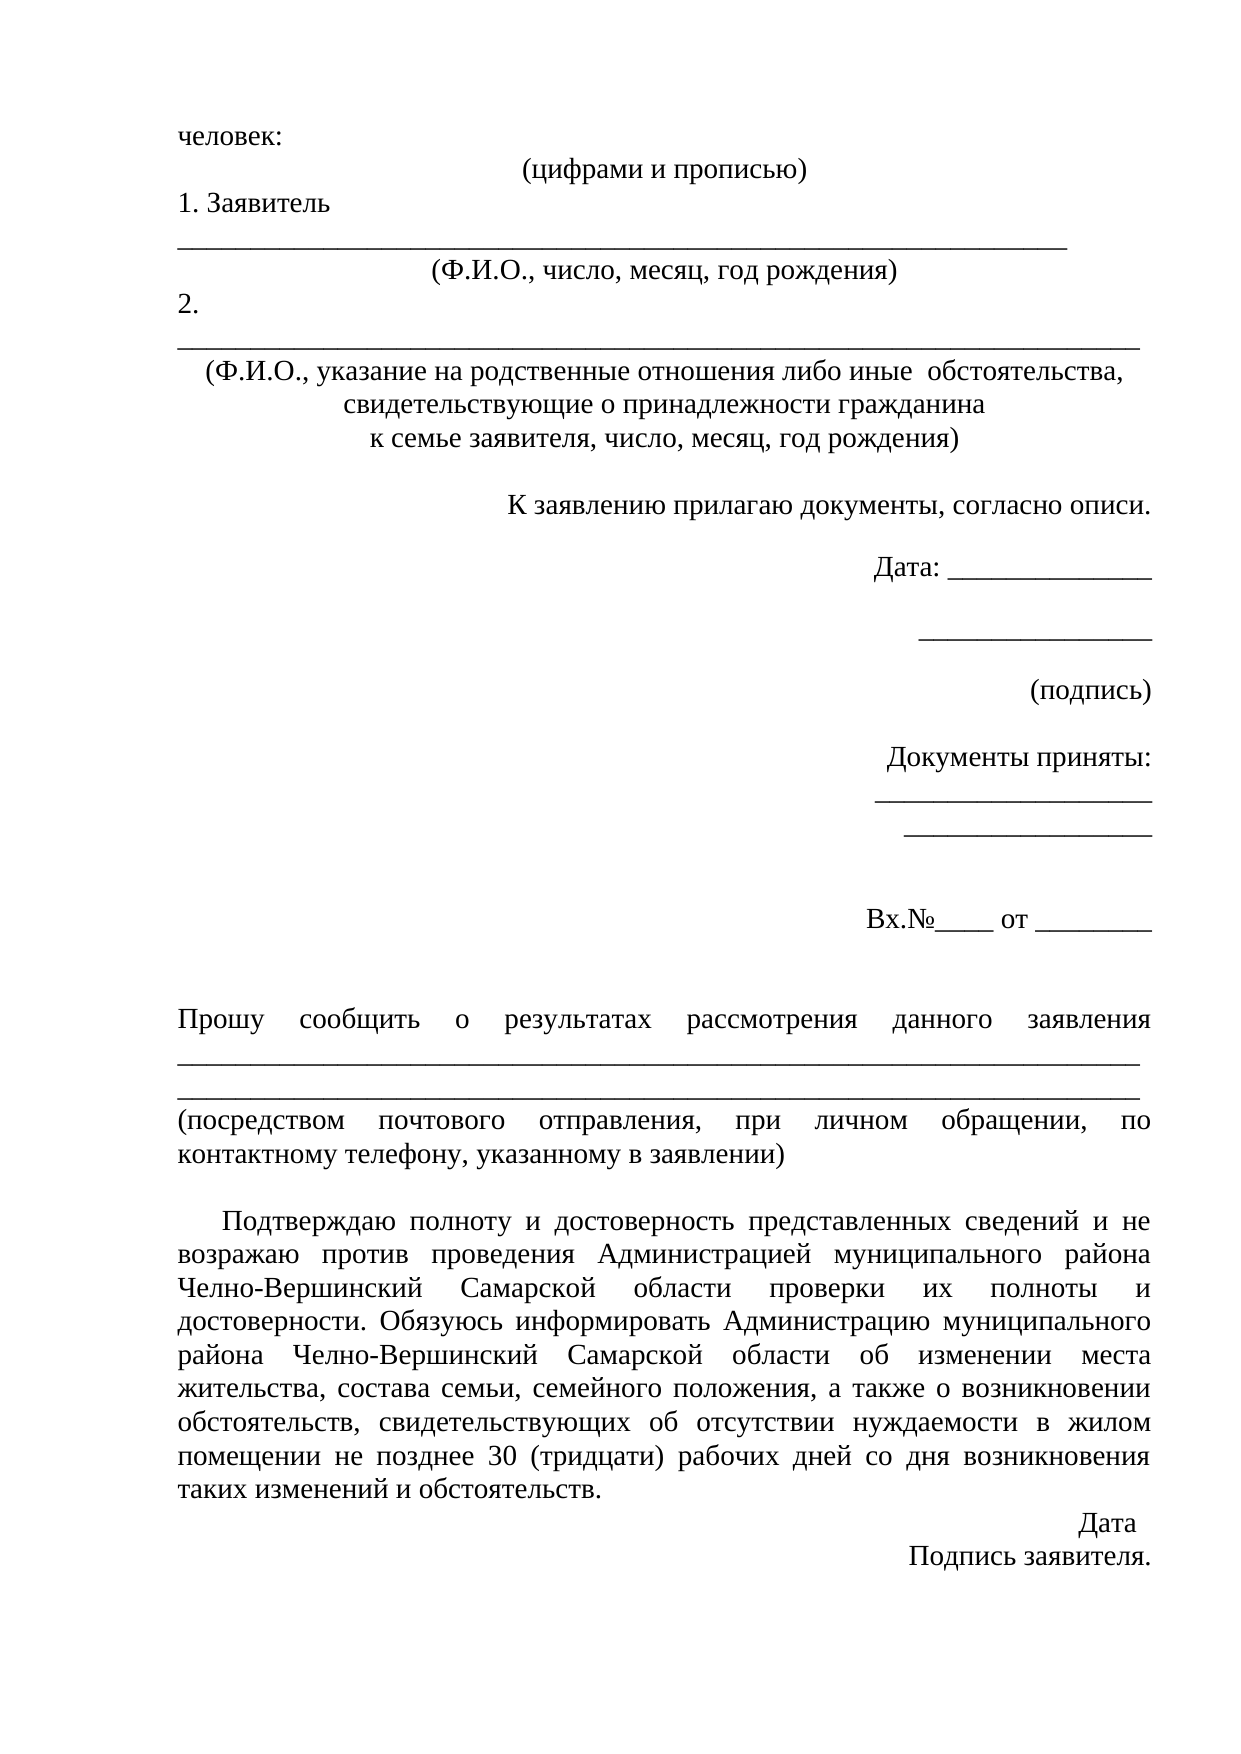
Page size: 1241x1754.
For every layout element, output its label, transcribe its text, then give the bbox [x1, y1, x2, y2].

text Документы приняты: ___________________ [177, 739, 1152, 806]
text Вх.№____ от ________ [177, 901, 1152, 934]
text 1. Заявитель _____________________________________________________________ [177, 185, 1152, 252]
text Прошу сообщить о результатах рассмотрения данного заявления ____________________________________________________________________________________________________________________________________ [177, 1002, 1152, 1102]
text (Ф.И.О., число, месяц, год рождения) [177, 252, 1152, 286]
text _________________ [177, 806, 1152, 839]
text Подтверждаю полноту и достоверность представленных сведений и не возражаю против проведения Администрацией муниципального района Челно-Вершинский Самарской области проверки их полноты и достоверности. Обязуюсь информировать Администрацию муниципального района Челно-Вершинский Самарской области об изменении места жительства, состава семьи, семейного положения, а также о возникновении обстоятельств, свидетельствующих об отсутствии нуждаемости в жилом помещении не позднее 30 (тридцати) рабочих дней со дня возникновения таких изменений и обстоятельств. [177, 1203, 1152, 1505]
text 2. __________________________________________________________________ [177, 286, 1152, 353]
text (подпись) [177, 644, 1152, 705]
text Подпись заявителя. [177, 1538, 1152, 1572]
text К заявлению прилагаю документы, согласно описи. [177, 487, 1152, 521]
text Дата: ______________ [177, 521, 1152, 582]
text (посредством почтового отправления, при личном обращении, по контактному телефону, указанному в заявлении) [177, 1102, 1152, 1169]
text Дата [177, 1505, 1152, 1538]
text ________________ [177, 582, 1152, 644]
text (цифрами и прописью) [177, 152, 1152, 185]
text (Ф.И.О., указание на родственные отношения либо иные обстоятельства, свидетельствующие о принадлежности гражданина [177, 353, 1152, 420]
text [177, 118, 1152, 152]
text к семье заявителя, число, месяц, год рождения) [177, 420, 1152, 453]
